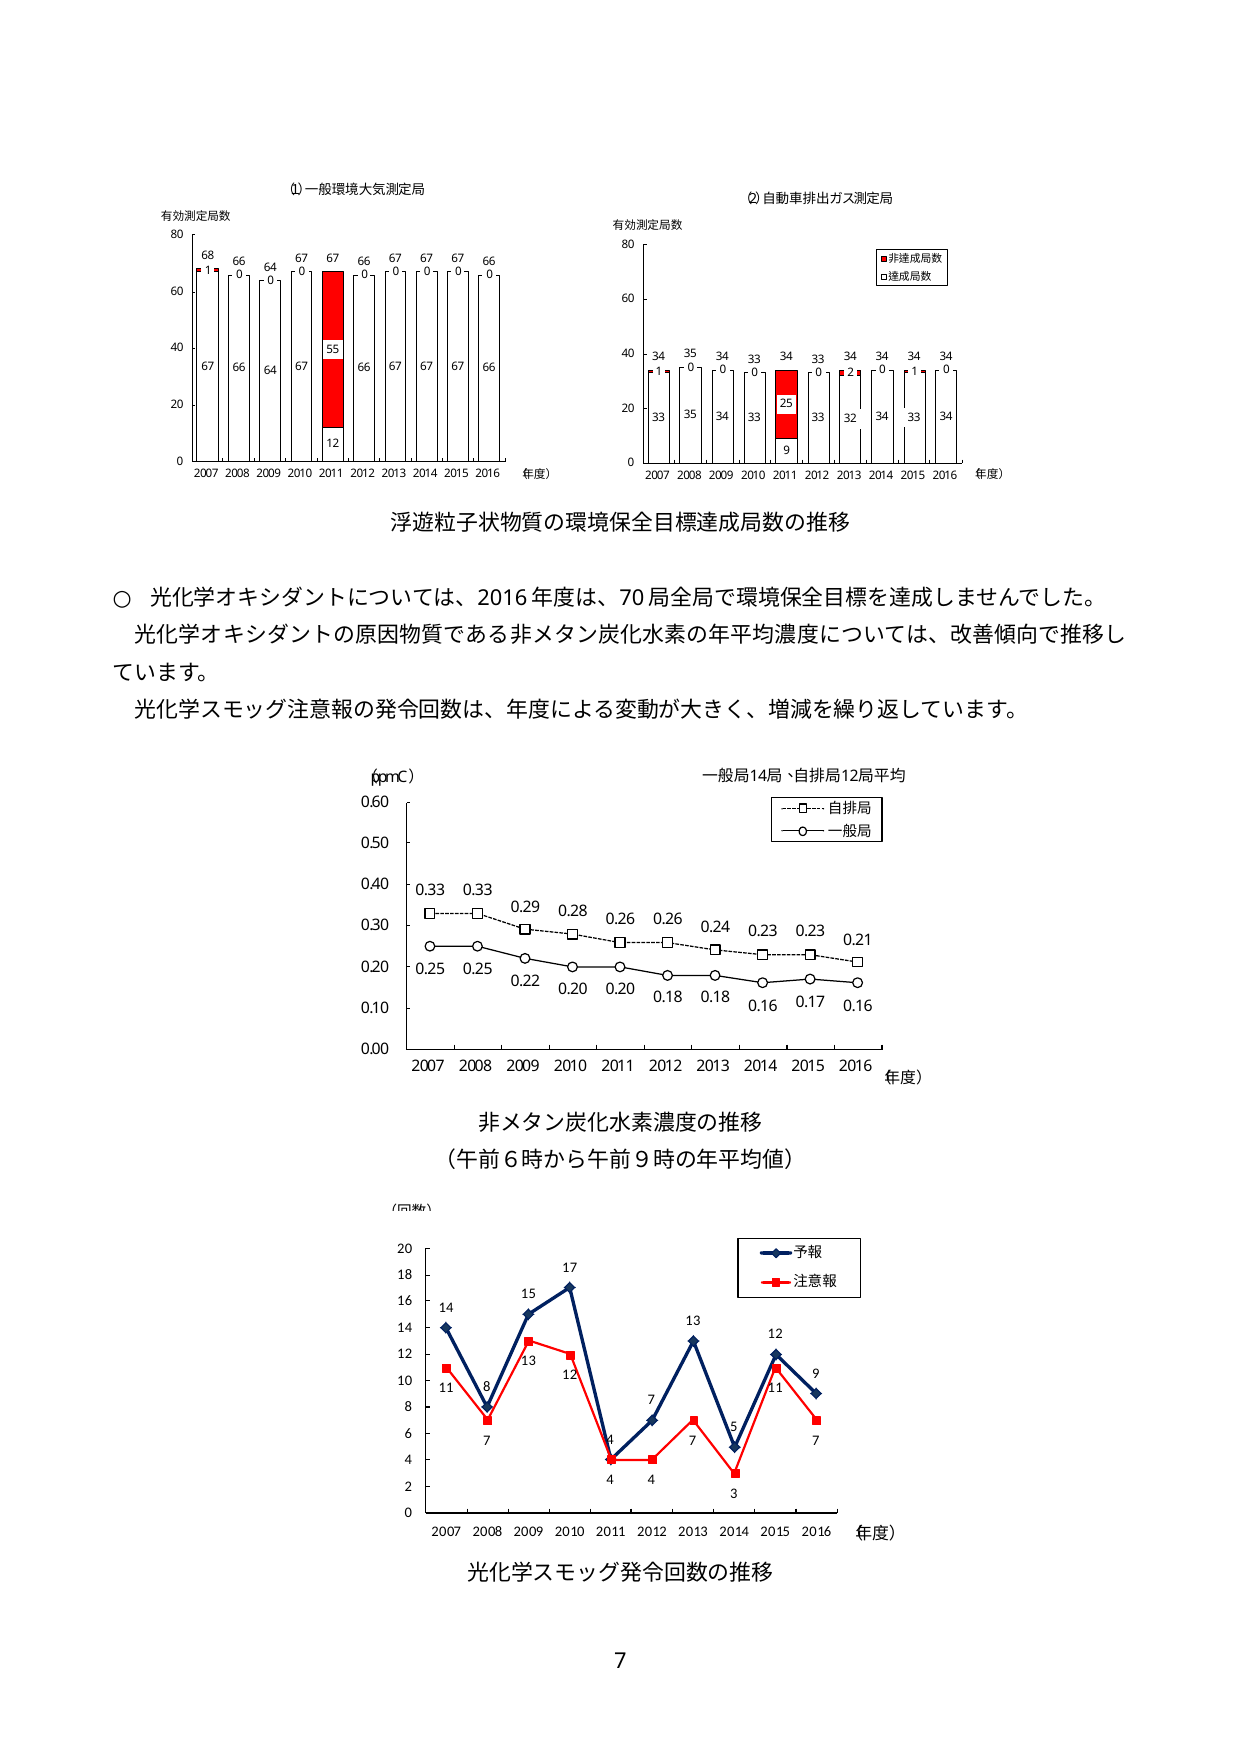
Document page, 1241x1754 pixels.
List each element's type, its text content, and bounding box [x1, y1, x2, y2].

text 光化学オキシダントの原因物質である非メタン炭化水素の年平均濃度については、改善傾向で推移しています。 [112, 614, 1128, 689]
list 光化学オキシダントについては、2016年度は、70局全局で環境保全目標を達成しませんでした。 [112, 577, 1128, 614]
text 光化学スモッグ注意報の発令回数は、年度による変動が大きく、増減を繰り返しています。 [112, 689, 1128, 727]
text 浮遊粒子状物質の環境保全目標達成局数の推移 [112, 502, 1128, 539]
text 光化学スモッグ発令回数の推移 [112, 1552, 1128, 1589]
text （午前６時から午前９時の年平均値） [112, 1139, 1128, 1177]
text 非メタン炭化水素濃度の推移 [112, 1102, 1128, 1139]
